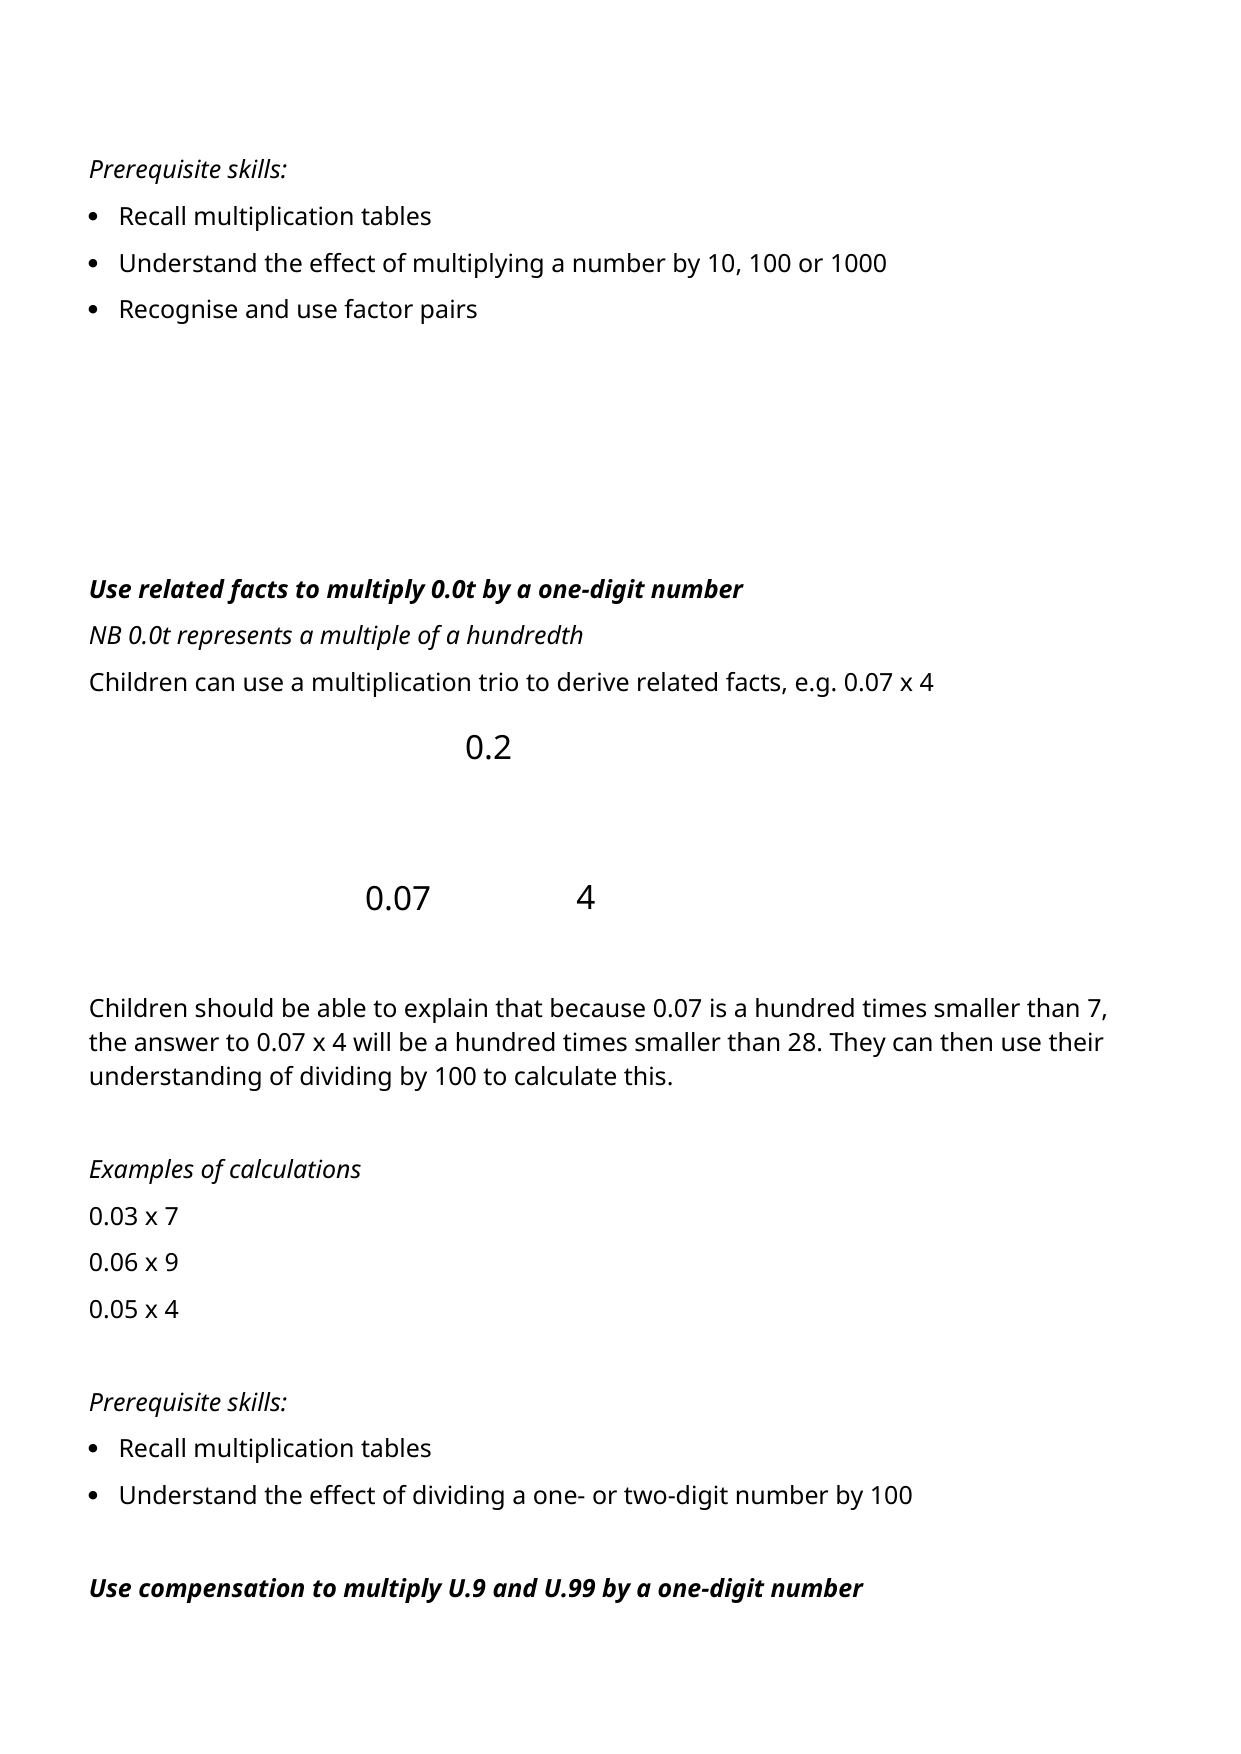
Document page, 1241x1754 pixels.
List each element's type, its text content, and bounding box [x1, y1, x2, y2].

list Recall multiplication tables [89, 1431, 1152, 1465]
text Children should be able to explain that because 0.07 is a hundred times smaller than 7, the answer to 0.07 x 4 will be a hundred times smaller than 28. They can then use their understanding of dividing by 100 to calculate this. [89, 990, 1152, 1092]
text Examples of calculations [89, 1152, 1152, 1186]
list Understand the effect of multiplying a number by 10, 100 or 1000 [89, 245, 1152, 279]
text Use compensation to multiply U.9 and U.99 by a one-digit number [89, 1571, 1152, 1605]
list Understand the effect of dividing a one- or two-digit number by 100 [89, 1477, 1152, 1512]
text Use related facts to multiply 0.0t by a one-digit number [89, 571, 1152, 605]
text 0.05 x 4 [89, 1291, 1152, 1325]
text Prerequisite skills: [89, 1384, 1152, 1418]
list Recall multiplication tables [89, 199, 1152, 233]
list Recognise and use factor pairs [89, 292, 1152, 326]
text 0.06 x 9 [89, 1245, 1152, 1279]
text NB 0.0t represents a multiple of a hundredth [89, 618, 1152, 652]
text 0.03 x 7 [89, 1198, 1152, 1232]
text Children can use a multiplication trio to derive related facts, e.g. 0.07 x 4 [89, 664, 1152, 698]
text Prerequisite skills: [89, 152, 1152, 186]
